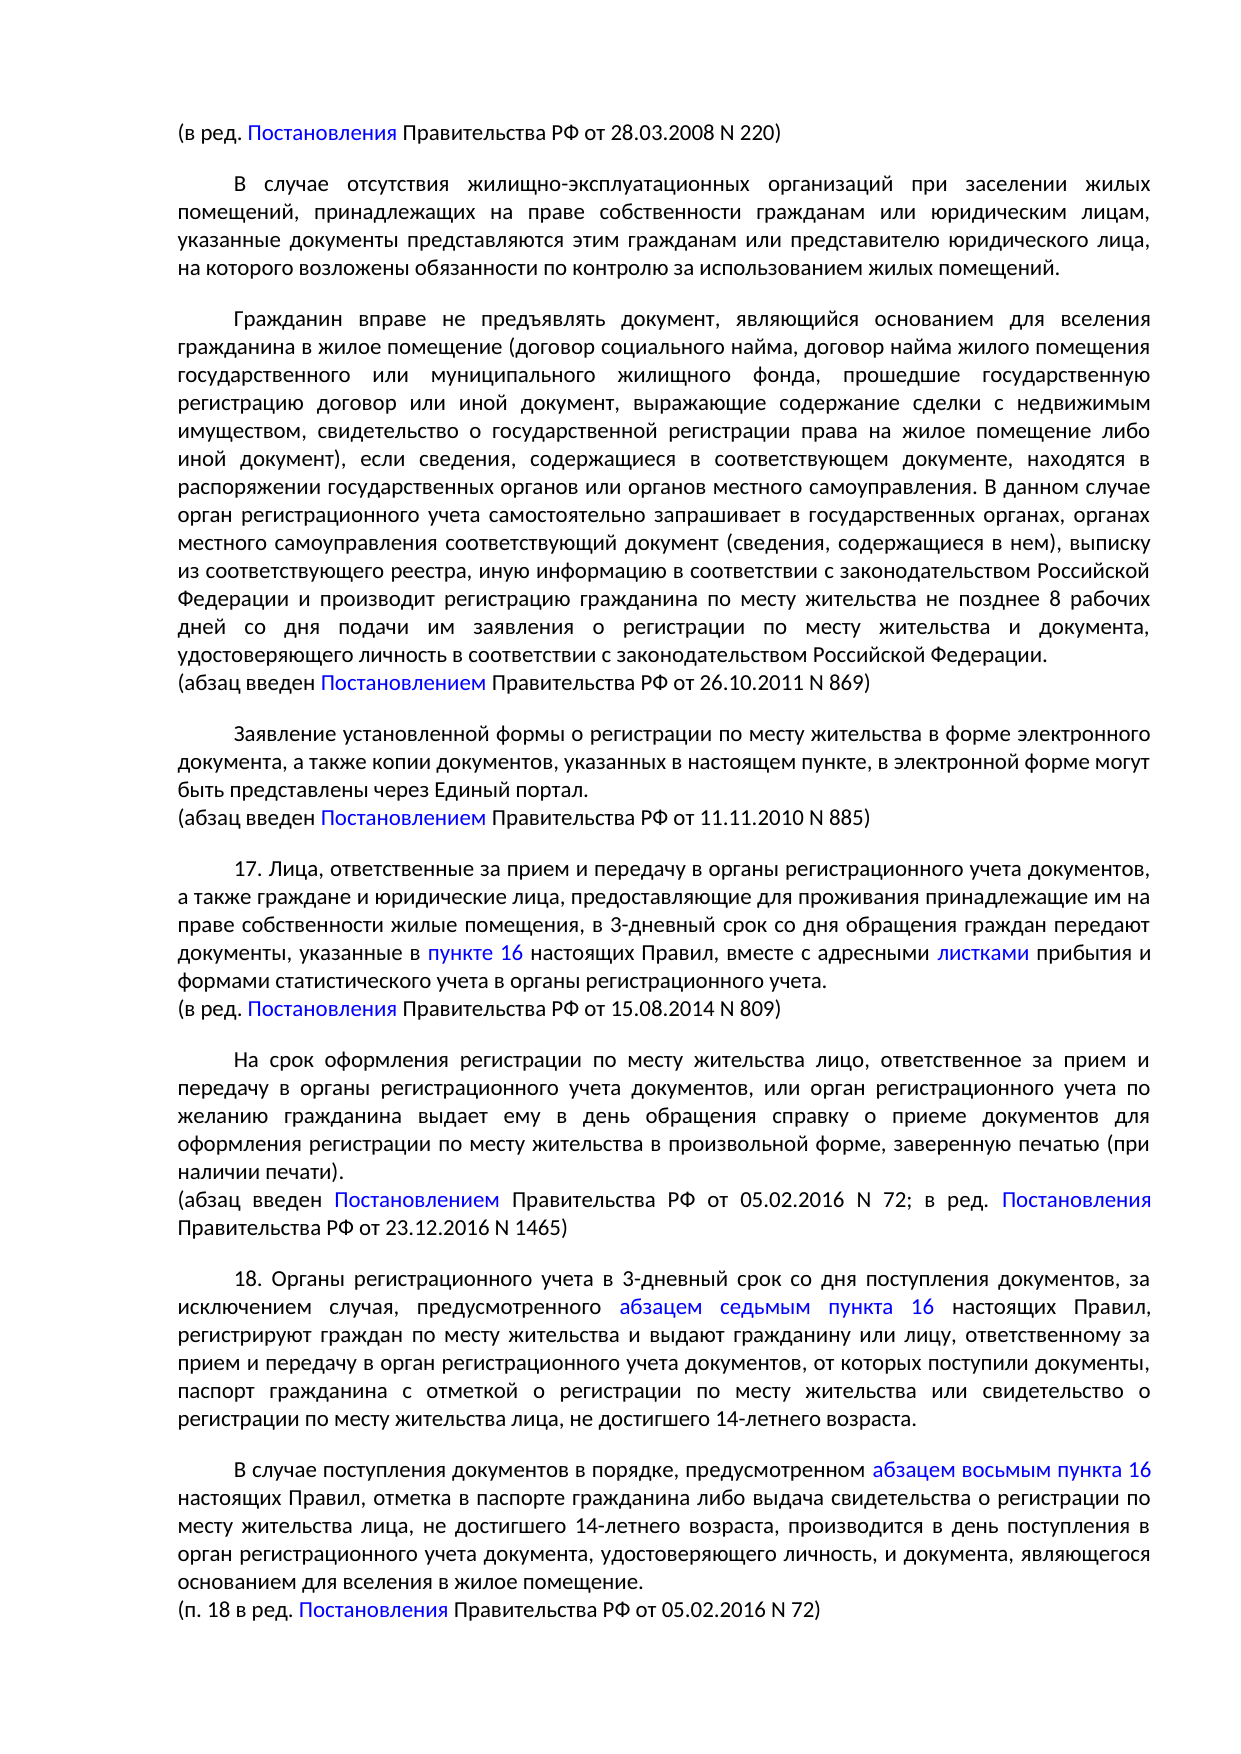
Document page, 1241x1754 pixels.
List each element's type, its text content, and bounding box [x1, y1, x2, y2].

text (в ред. Постановления Правительства РФ от 15.08.2014 N 809) [177, 994, 1152, 1022]
text Гражданин вправе не предъявлять документ, являющийся основанием для вселения гражданина в жилое помещение (договор социального найма, договор найма жилого помещения государственного или муниципального жилищного фонда, прошедшие государственную регистрацию договор или иной документ, выражающие содержание сделки с недвижимым имуществом, свидетельство о государственной регистрации права на жилое помещение либо иной документ), если сведения, содержащиеся в соответствующем документе, находятся в распоряжении государственных органов или органов местного самоуправления. В данном случае орган регистрационного учета самостоятельно запрашивает в государственных органах, органах местного самоуправления соответствующий документ (сведения, содержащиеся в нем), выписку из соответствующего реестра, иную информацию в соответствии с законодательством Российской Федерации и производит регистрацию гражданина по месту жительства не позднее 8 рабочих дней со дня подачи им заявления о регистрации по месту жительства и документа, удостоверяющего личность в соответствии с законодательством Российской Федерации. [177, 304, 1152, 668]
text (абзац введен Постановлением Правительства РФ от 26.10.2011 N 869) [177, 668, 1152, 696]
text (абзац введен Постановлением Правительства РФ от 11.11.2010 N 885) [177, 803, 1152, 831]
text 18. Органы регистрационного учета в 3-дневный срок со дня поступления документов, за исключением случая, предусмотренного абзацем седьмым пункта 16 настоящих Правил, регистрируют граждан по месту жительства и выдают гражданину или лицу, ответственному за прием и передачу в орган регистрационного учета документов, от которых поступили документы, паспорт гражданина с отметкой о регистрации по месту жительства или свидетельство о регистрации по месту жительства лица, не достигшего 14-летнего возраста. [177, 1264, 1152, 1432]
text В случае отсутствия жилищно-эксплуатационных организаций при заселении жилых помещений, принадлежащих на праве собственности гражданам или юридическим лицам, указанные документы представляются этим гражданам или представителю юридического лица, на которого возложены обязанности по контролю за использованием жилых помещений. [177, 169, 1152, 281]
text (п. 18 в ред. Постановления Правительства РФ от 05.02.2016 N 72) [177, 1596, 1152, 1623]
text Заявление установленной формы о регистрации по месту жительства в форме электронного документа, а также копии документов, указанных в настоящем пункте, в электронной форме могут быть представлены через Единый портал. [177, 719, 1152, 803]
text На срок оформления регистрации по месту жительства лицо, ответственное за прием и передачу в органы регистрационного учета документов, или орган регистрационного учета по желанию гражданина выдает ему в день обращения справку о приеме документов для оформления регистрации по месту жительства в произвольной форме, заверенную печатью (при наличии печати). [177, 1045, 1152, 1185]
text (в ред. Постановления Правительства РФ от 28.03.2008 N 220) [177, 118, 1152, 146]
text (абзац введен Постановлением Правительства РФ от 05.02.2016 N 72; в ред. Постановления Правительства РФ от 23.12.2016 N 1465) [177, 1185, 1152, 1241]
text 17. Лица, ответственные за прием и передачу в органы регистрационного учета документов, а также граждане и юридические лица, предоставляющие для проживания принадлежащие им на праве собственности жилые помещения, в 3-дневный срок со дня обращения граждан передают документы, указанные в пункте 16 настоящих Правил, вместе с адресными листками прибытия и формами статистического учета в органы регистрационного учета. [177, 854, 1152, 994]
text В случае поступления документов в порядке, предусмотренном абзацем восьмым пункта 16 настоящих Правил, отметка в паспорте гражданина либо выдача свидетельства о регистрации по месту жительства лица, не достигшего 14-летнего возраста, производится в день поступления в орган регистрационного учета документа, удостоверяющего личность, и документа, являющегося основанием для вселения в жилое помещение. [177, 1455, 1152, 1596]
